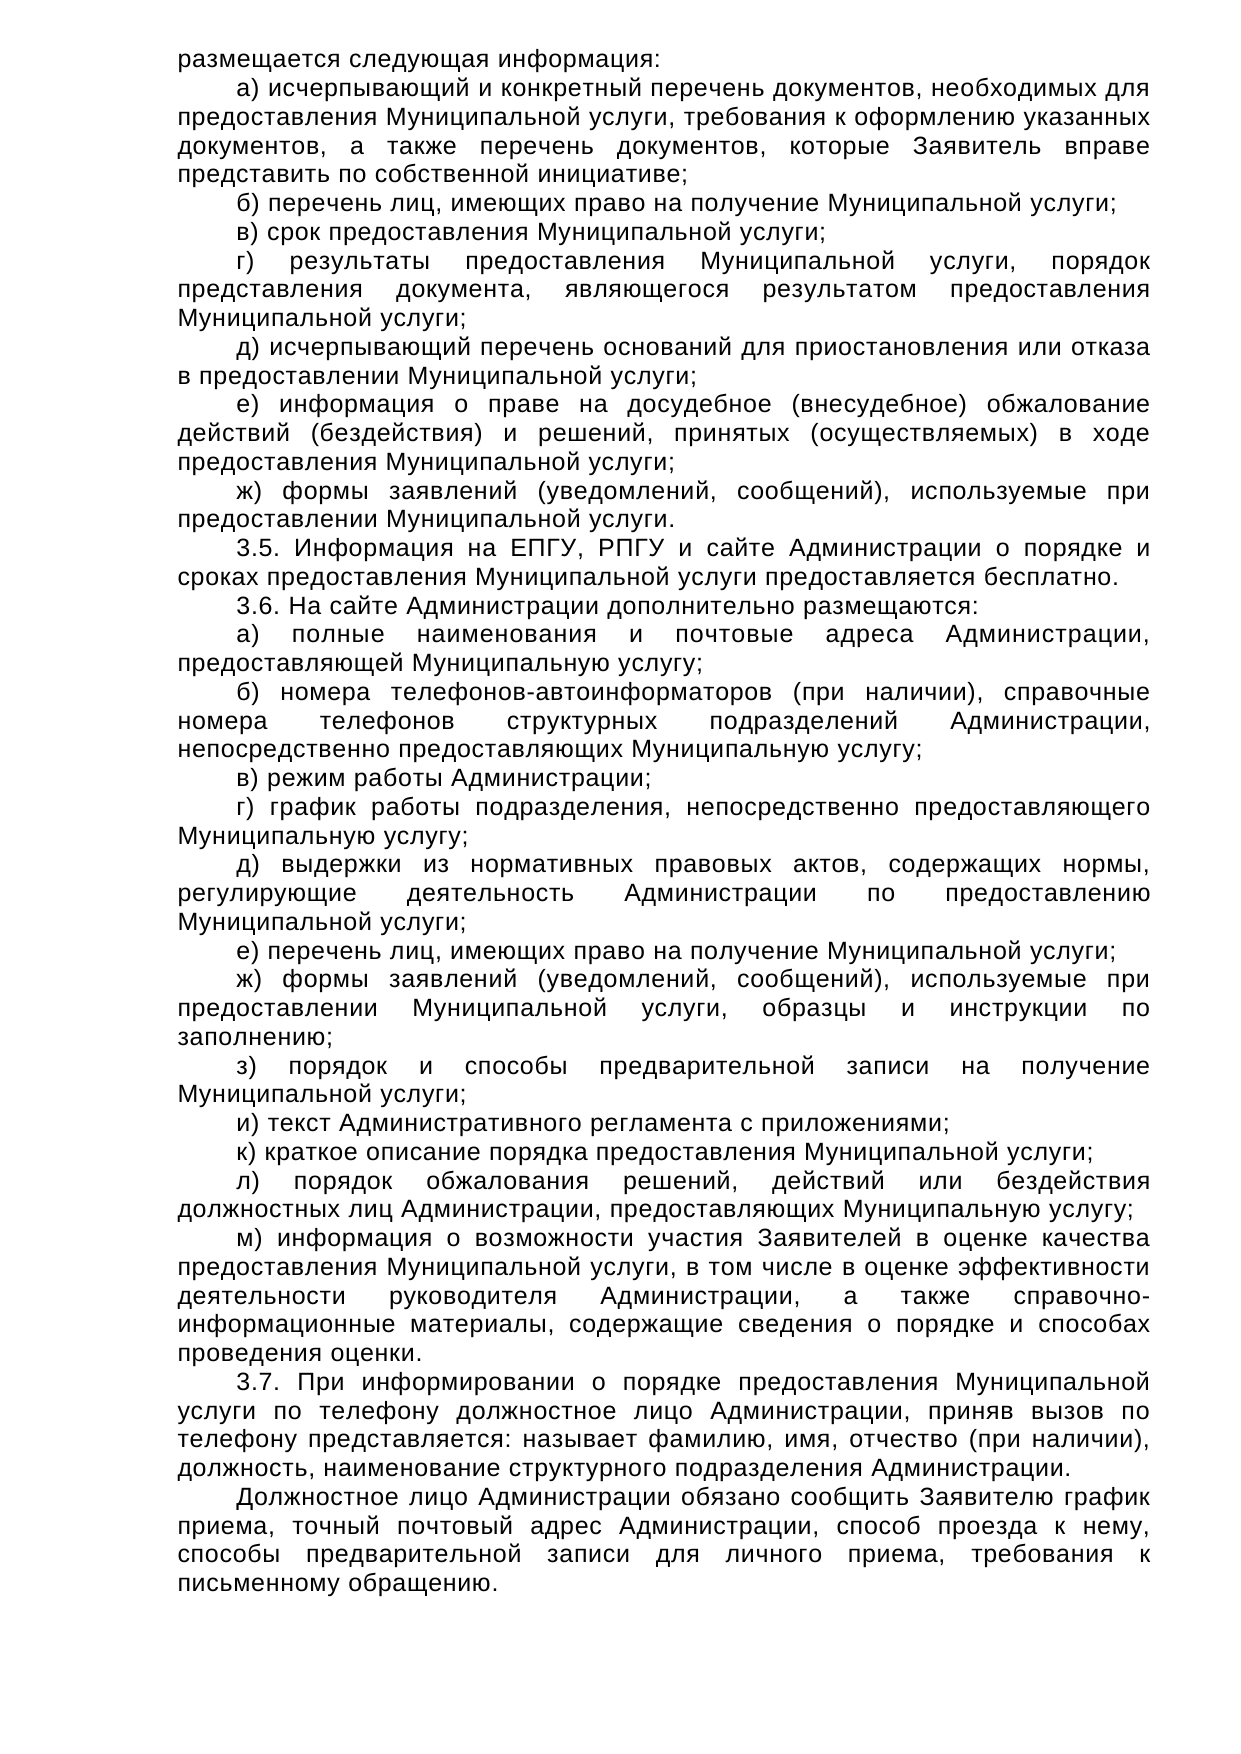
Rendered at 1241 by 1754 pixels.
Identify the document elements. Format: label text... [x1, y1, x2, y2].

text ж) формы заявлений (уведомлений, сообщений), используемые при предоставлении Муниципальной услуги, образцы и инструкции по заполнению; [177, 964, 1152, 1051]
text к) краткое описание порядка предоставления Муниципальной услуги; [177, 1137, 1152, 1166]
text г) график работы подразделения, непосредственно предоставляющего Муниципальную услугу; [177, 792, 1152, 849]
text д) выдержки из нормативных правовых актов, содержащих нормы, регулирующие деятельность Администрации по предоставлению Муниципальной услуги; [177, 849, 1152, 936]
text м) информация о возможности участия Заявителей в оценке качества предоставления Муниципальной услуги, в том числе в оценке эффективности деятельности руководителя Администрации, а также справочно-информационные материалы, содержащие сведения о порядке и способах проведения оценки. [177, 1223, 1152, 1367]
text е) перечень лиц, имеющих право на получение Муниципальной услуги; [177, 936, 1152, 964]
text в) срок предоставления Муниципальной услуги; [177, 217, 1152, 246]
text в) режим работы Администрации; [177, 763, 1152, 792]
text д) исчерпывающий перечень оснований для приостановления или отказа в предоставлении Муниципальной услуги; [177, 332, 1152, 389]
text 3.6. На сайте Администрации дополнительно размещаются: [177, 591, 1152, 619]
text а) исчерпывающий и конкретный перечень документов, необходимых для предоставления Муниципальной услуги, требования к оформлению указанных документов, а также перечень документов, которые Заявитель вправе представить по собственной инициативе; [177, 73, 1152, 188]
text г) результаты предоставления Муниципальной услуги, порядок представления документа, являющегося результатом предоставления Муниципальной услуги; [177, 246, 1152, 332]
text а) полные наименования и почтовые адреса Администрации, предоставляющей Муниципальную услугу; [177, 619, 1152, 677]
text б) перечень лиц, имеющих право на получение Муниципальной услуги; [177, 188, 1152, 217]
text 3.7. При информировании о порядке предоставления Муниципальной услуги по телефону должностное лицо Администрации, приняв вызов по телефону представляется: называет фамилию, имя, отчество (при наличии), должность, наименование структурного подразделения Администрации. [177, 1367, 1152, 1482]
text л) порядок обжалования решений, действий или бездействия должностных лиц Администрации, предоставляющих Муниципальную услугу; [177, 1166, 1152, 1223]
text Должностное лицо Администрации обязано сообщить Заявителю график приема, точный почтовый адрес Администрации, способ проезда к нему, способы предварительной записи для личного приема, требования к письменному обращению. [177, 1482, 1152, 1597]
text б) номера телефонов-автоинформаторов (при наличии), справочные номера телефонов структурных подразделений Администрации, непосредственно предоставляющих Муниципальную услугу; [177, 677, 1152, 763]
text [177, 44, 1152, 73]
text 3.5. Информация на ЕПГУ, РПГУ и сайте Администрации о порядке и сроках предоставления Муниципальной услуги предоставляется бесплатно. [177, 533, 1152, 591]
text ж) формы заявлений (уведомлений, сообщений), используемые при предоставлении Муниципальной услуги. [177, 476, 1152, 533]
text з) порядок и способы предварительной записи на получение Муниципальной услуги; [177, 1051, 1152, 1108]
text и) текст Административного регламента с приложениями; [177, 1108, 1152, 1137]
text е) информация о праве на досудебное (внесудебное) обжалование действий (бездействия) и решений, принятых (осуществляемых) в ходе предоставления Муниципальной услуги; [177, 389, 1152, 476]
